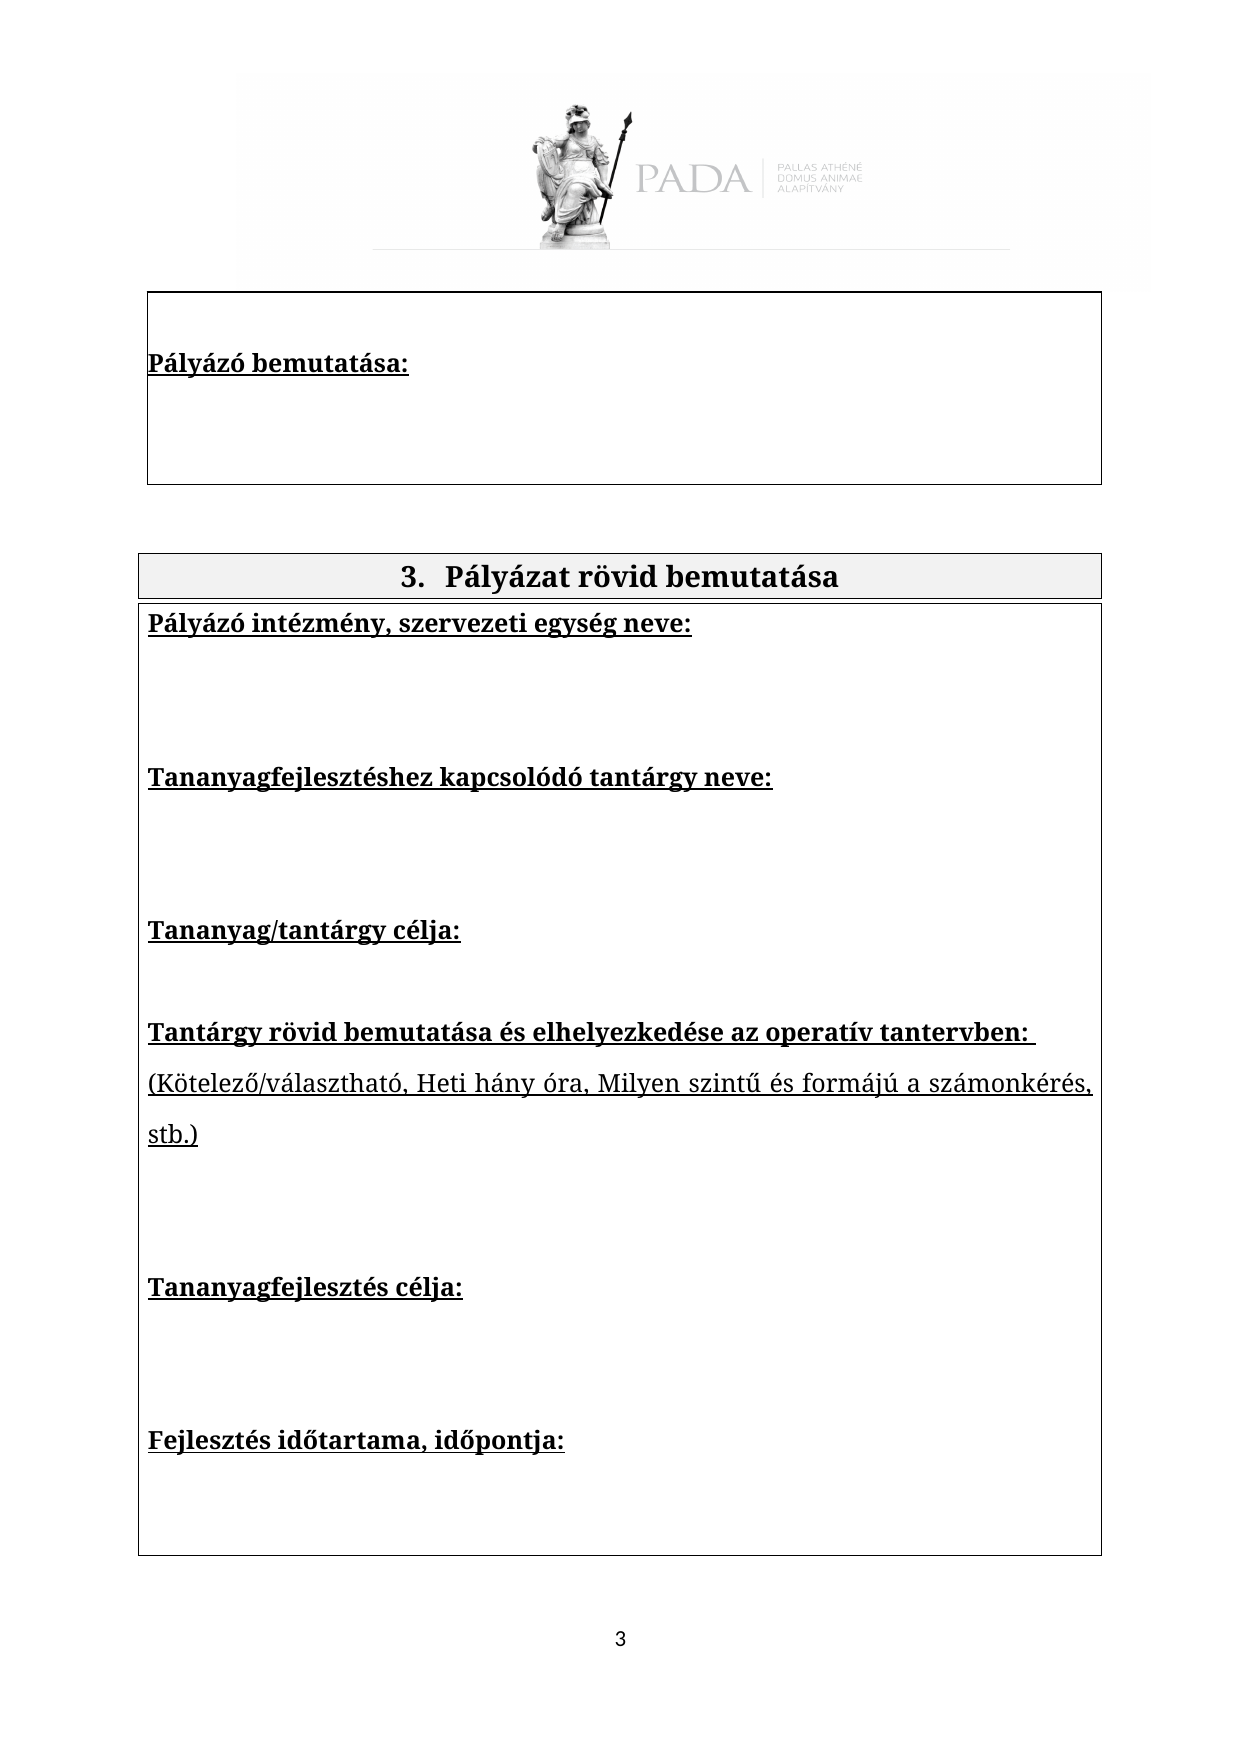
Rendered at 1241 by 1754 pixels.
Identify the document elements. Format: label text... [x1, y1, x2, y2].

text Tananyagfejlesztés célja: [139, 1267, 1101, 1304]
text Tananyagfejlesztéshez kapcsolódó tantárgy neve: [139, 756, 1101, 793]
text (Kötelező/választható, Heti hány óra, Milyen szintű és formájú a számonkérés, stb.) [139, 1062, 1101, 1151]
picture [236, 73, 1151, 292]
list Pályázat rövid bemutatása [139, 554, 1101, 598]
text Pályázó bemutatása: [148, 342, 1101, 380]
text Pályázó intézmény, szervezeti egység neve: [139, 604, 1101, 640]
text Fejlesztés időtartama, időpontja: [139, 1420, 1101, 1457]
text Tantárgy rövid bemutatása és elhelyezkedése az operatív tantervben: [139, 1011, 1101, 1048]
text Tananyag/tantárgy célja: [139, 909, 1101, 946]
